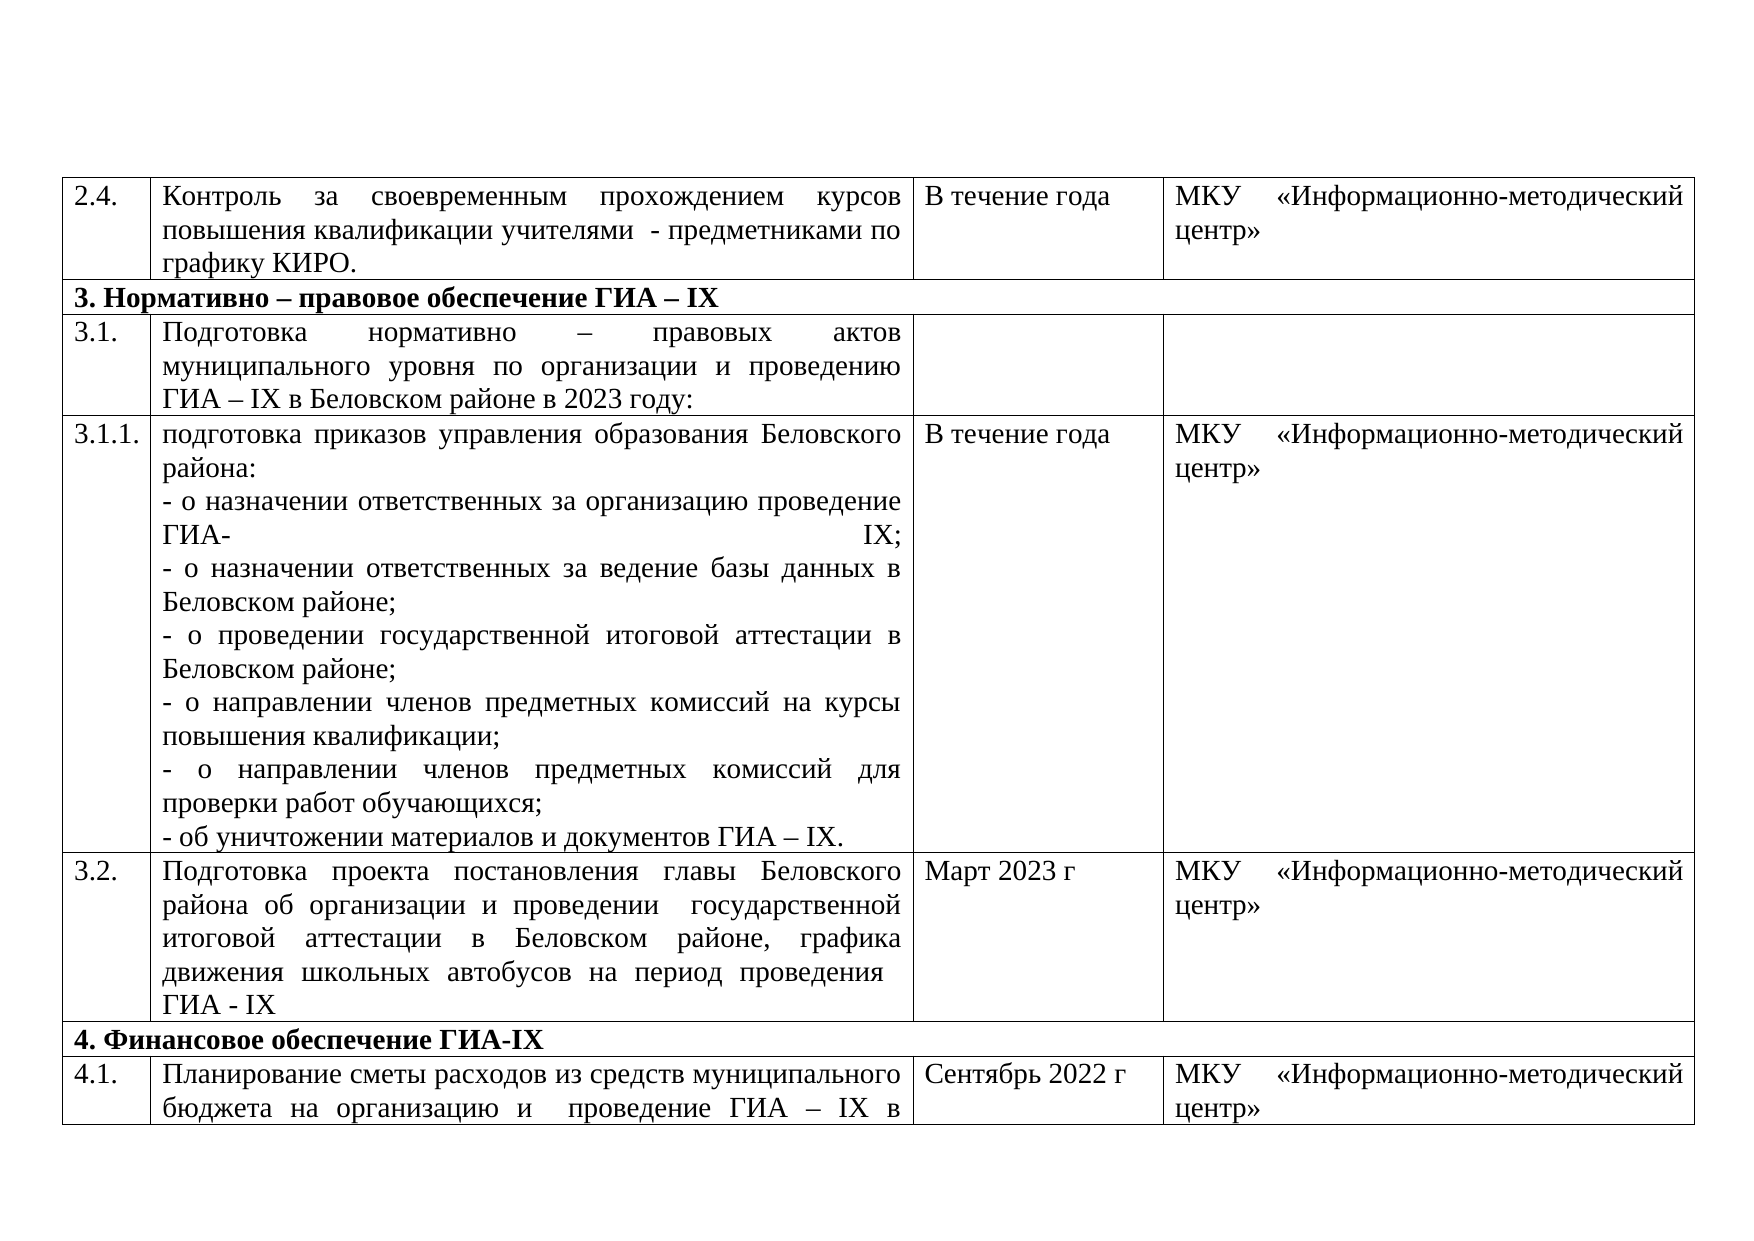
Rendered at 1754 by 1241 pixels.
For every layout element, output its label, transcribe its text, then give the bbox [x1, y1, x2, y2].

table_cell 4. Финансовое обеспечение ГИА-IX [63, 1022, 1694, 1056]
table_cell Подготовка нормативно – правовых актов муниципального уровня по организации и проведению ГИА – IX в Беловском районе в 2023 году: [151, 315, 913, 415]
table_cell Сентябрь 2022 г [914, 1057, 1163, 1124]
table_cell [914, 315, 1163, 415]
table_cell МКУ «Информационно-методический центр» [1164, 853, 1694, 1021]
table_cell МКУ «Информационно-методический центр» [1164, 178, 1694, 279]
table_cell подготовка приказов управления образования Беловского района: - о назначении ответственных за организацию проведение ГИА- IX; - о назначении ответственных за ведение базы данных в Беловском районе; - о проведении государственной итоговой аттестации в Беловском районе; - о направлении членов предметных комиссий на курсы повышения квалификации; - о направлении членов предметных комиссий для проверки работ обучающихся; - об уничтожении материалов и документов ГИА – IX. [151, 416, 913, 852]
table_cell Подготовка проекта постановления главы Беловского района об организации и проведении государственной итоговой аттестации в Беловском районе, графика движения школьных автобусов на период проведения ГИА - IX [151, 853, 913, 1021]
table_cell МКУ «Информационно-методический центр» [1164, 416, 1694, 852]
table_cell Март 2023 г [914, 853, 1163, 1021]
table_cell 3.2. [63, 853, 150, 1021]
table_cell В течение года [914, 416, 1163, 852]
table_cell В течение года [914, 178, 1163, 279]
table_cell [1164, 1057, 1694, 1124]
table_cell Контроль за своевременным прохождением курсов повышения квалификации учителями - предметниками по графику КИРО. [151, 178, 913, 279]
table_cell 2.4. [63, 178, 150, 279]
table_cell 4.1. [63, 1057, 150, 1124]
table_cell 3.1.1. [63, 416, 150, 852]
table_cell [1164, 315, 1694, 415]
table_cell 3. Нормативно – правовое обеспечение ГИА – IX [63, 280, 1694, 313]
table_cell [151, 1057, 913, 1124]
table_cell 3.1. [63, 315, 150, 415]
